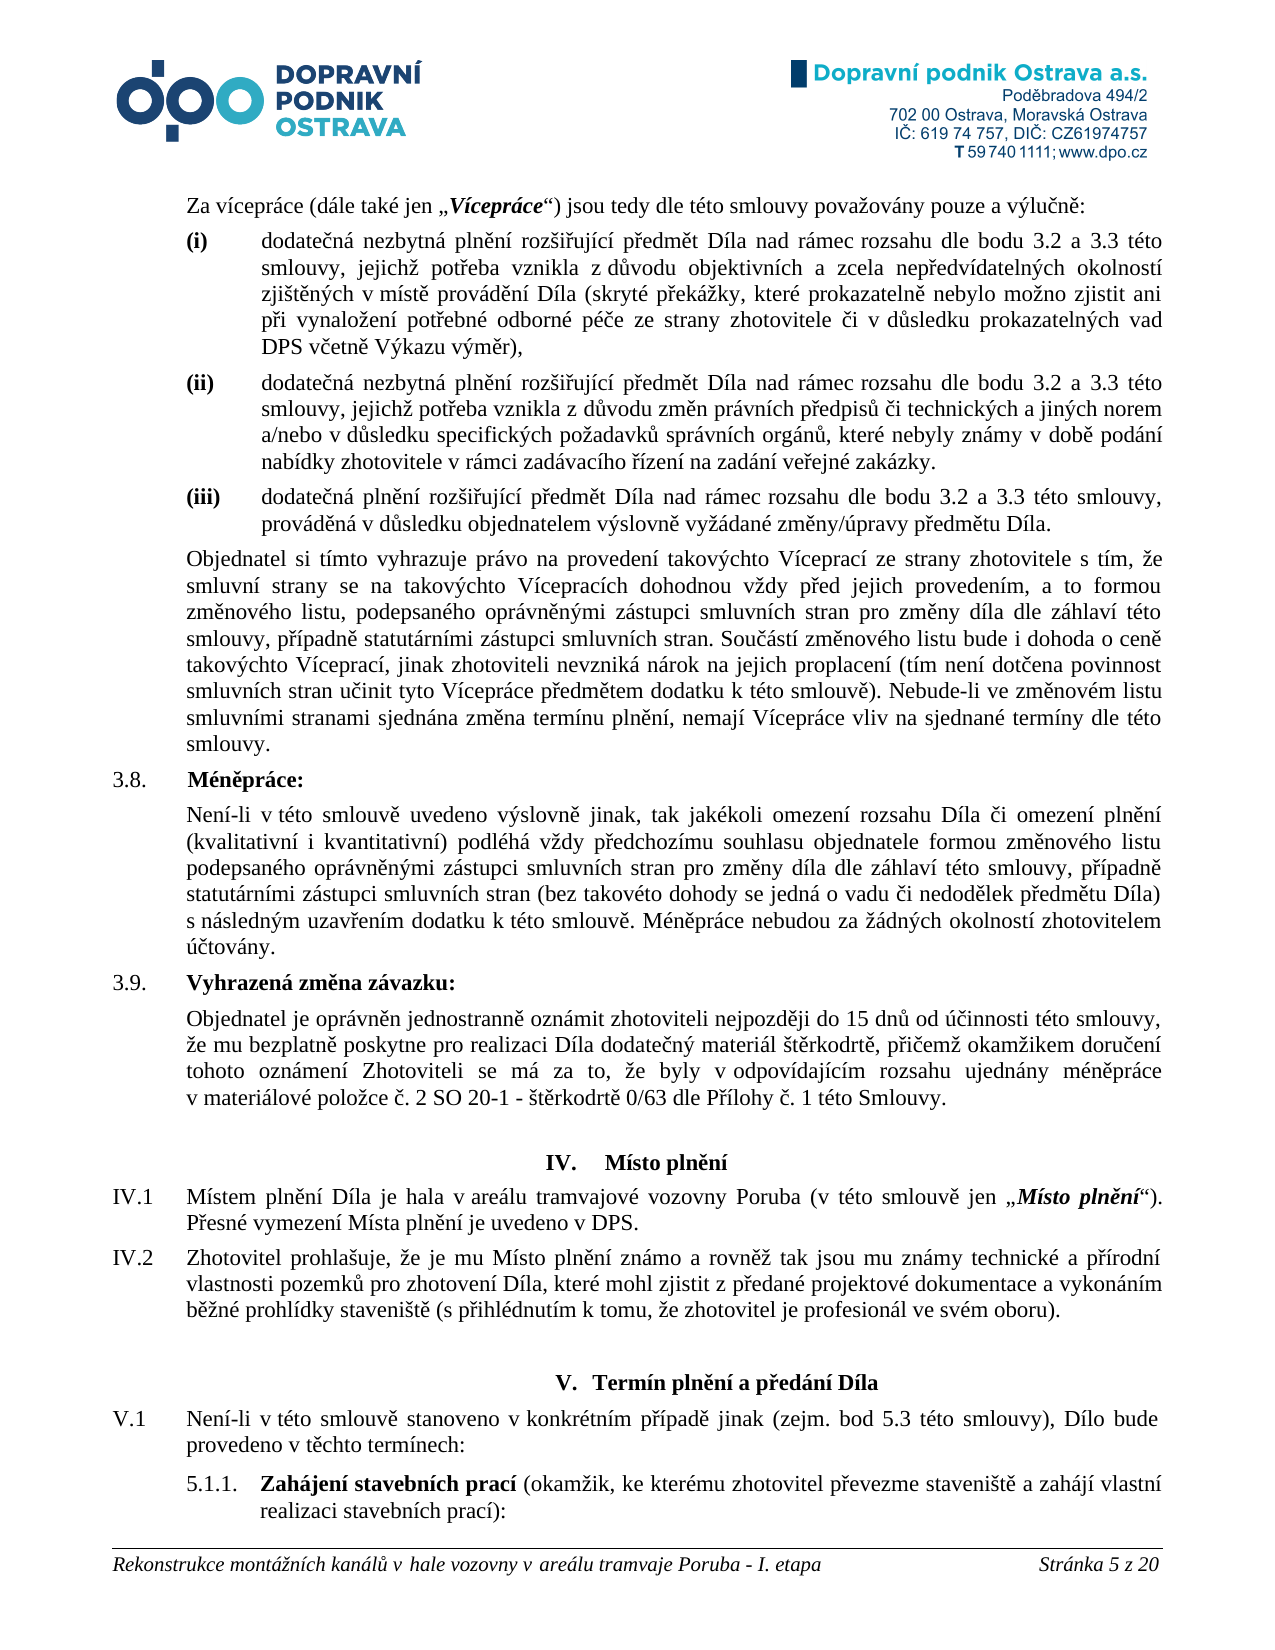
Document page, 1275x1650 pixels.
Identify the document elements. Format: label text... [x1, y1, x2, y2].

list Za vícepráce (dále také jen „Vícepráce“) jsou tedy dle této smlouvy považovány pouze a výlučně: [186, 192, 1163, 218]
list Termín plnění a předání Díla [555, 1369, 1161, 1396]
list Zahájení stavebních prací (okamžik, ke kterému zhotovitel převezme staveniště a zahájí vlastní realizaci stavebních prací): [186, 1470, 1163, 1523]
list Méněpráce: [112, 766, 1163, 792]
list Místem plnění Díla je hala v areálu tramvajové vozovny Poruba (v této smlouvě jen „Místo plnění“). Přesné vymezení Místa plnění je uvedeno v DPS. [112, 1183, 1163, 1236]
list Objednatel si tímto vyhrazuje právo na provedení takovýchto Víceprací ze strany zhotovitele s tím, že smluvní strany se na takovýchto Vícepracích dohodnou vždy před jejich provedením, a to formou změnového listu, podepsaného oprávněnými zástupci smluvních stran pro změny díla dle záhlaví této smlouvy, případně statutárními zástupci smluvních stran. Součástí změnového listu bude i dohoda o ceně takovýchto Víceprací, jinak zhotoviteli nevzniká nárok na jejich proplacení (tím není dotčena povinnost smluvních stran učinit tyto Vícepráce předmětem dodatku k této smlouvě). Nebude-li ve změnovém listu smluvními stranami sjednána změna termínu plnění, nemají Vícepráce vliv na sjednané termíny dle této smlouvy. [186, 546, 1163, 756]
list dodatečná plnění rozšiřující předmět Díla nad rámec rozsahu dle bodu 3.2 a 3.3 této smlouvy, prováděná v důsledku objednatelem výslovně vyžádané změny/úpravy předmětu Díla. [186, 483, 1163, 536]
list Není-li v této smlouvě stanoveno v konkrétním případě jinak (zejm. bod 5.3 této smlouvy), Dílo bude provedeno v těchto termínech: [112, 1405, 1160, 1458]
list Není-li v této smlouvě uvedeno výslovně jinak, tak jakékoli omezení rozsahu Díla či omezení plnění (kvalitativní i kvantitativní) podléhá vždy předchozímu souhlasu objednatele formou změnového listu podepsaného oprávněnými zástupci smluvních stran pro změny díla dle záhlaví této smlouvy, případně statutárními zástupci smluvních stran (bez takovéto dohody se jedná o vadu či nedodělek předmětu Díla) s následným uzavřením dodatku k této smlouvě. Méněpráce nebudou za žádných okolností zhotovitelem účtovány. [186, 801, 1163, 959]
list dodatečná nezbytná plnění rozšiřující předmět Díla nad rámec rozsahu dle bodu 3.2 a 3.3 této smlouvy, jejichž potřeba vznikla z důvodu změn právních předpisů či technických a jiných norem a/nebo v důsledku specifických požadavků správních orgánů, které nebyly známy v době podání nabídky zhotovitele v rámci zadávacího řízení na zadání veřejné zakázky. [186, 369, 1163, 474]
picture [791, 60, 1147, 161]
list Zhotovitel prohlašuje, že je mu Místo plnění známo a rovněž tak jsou mu známy technické a přírodní vlastnosti pozemků pro zhotovení Díla, které mohl zjistit z předané projektové dokumentace a vykonáním běžné prohlídky staveniště (s přihlédnutím k tomu, že zhotovitel je profesionál ve svém oboru). [112, 1244, 1163, 1323]
list Místo plnění [112, 1149, 1161, 1175]
list dodatečná nezbytná plnění rozšiřující předmět Díla nad rámec rozsahu dle bodu 3.2 a 3.3 této smlouvy, jejichž potřeba vznikla z důvodu objektivních a zcela nepředvídatelných okolností zjištěných v místě provádění Díla (skryté překážky, které prokazatelně nebylo možno zjistit ani při vynaložení potřebné odborné péče ze strany zhotovitele či v důsledku prokazatelných vad DPS včetně Výkazu výměr), [186, 227, 1163, 359]
picture [116, 60, 423, 142]
list Objednatel je oprávněn jednostranně oznámit zhotoviteli nejpozději do 15 dnů od účinnosti této smlouvy, že mu bezplatně poskytne pro realizaci Díla dodatečný materiál štěrkodrtě, přičemž okamžikem doručení tohoto oznámení Zhotoviteli se má za to, že byly v odpovídajícím rozsahu ujednány méněpráce v materiálové položce č. 2 SO 20-1 - štěrkodrtě 0/63 dle Přílohy č. 1 této Smlouvy. [186, 1005, 1163, 1110]
list Vyhrazená změna závazku: [112, 969, 1163, 995]
